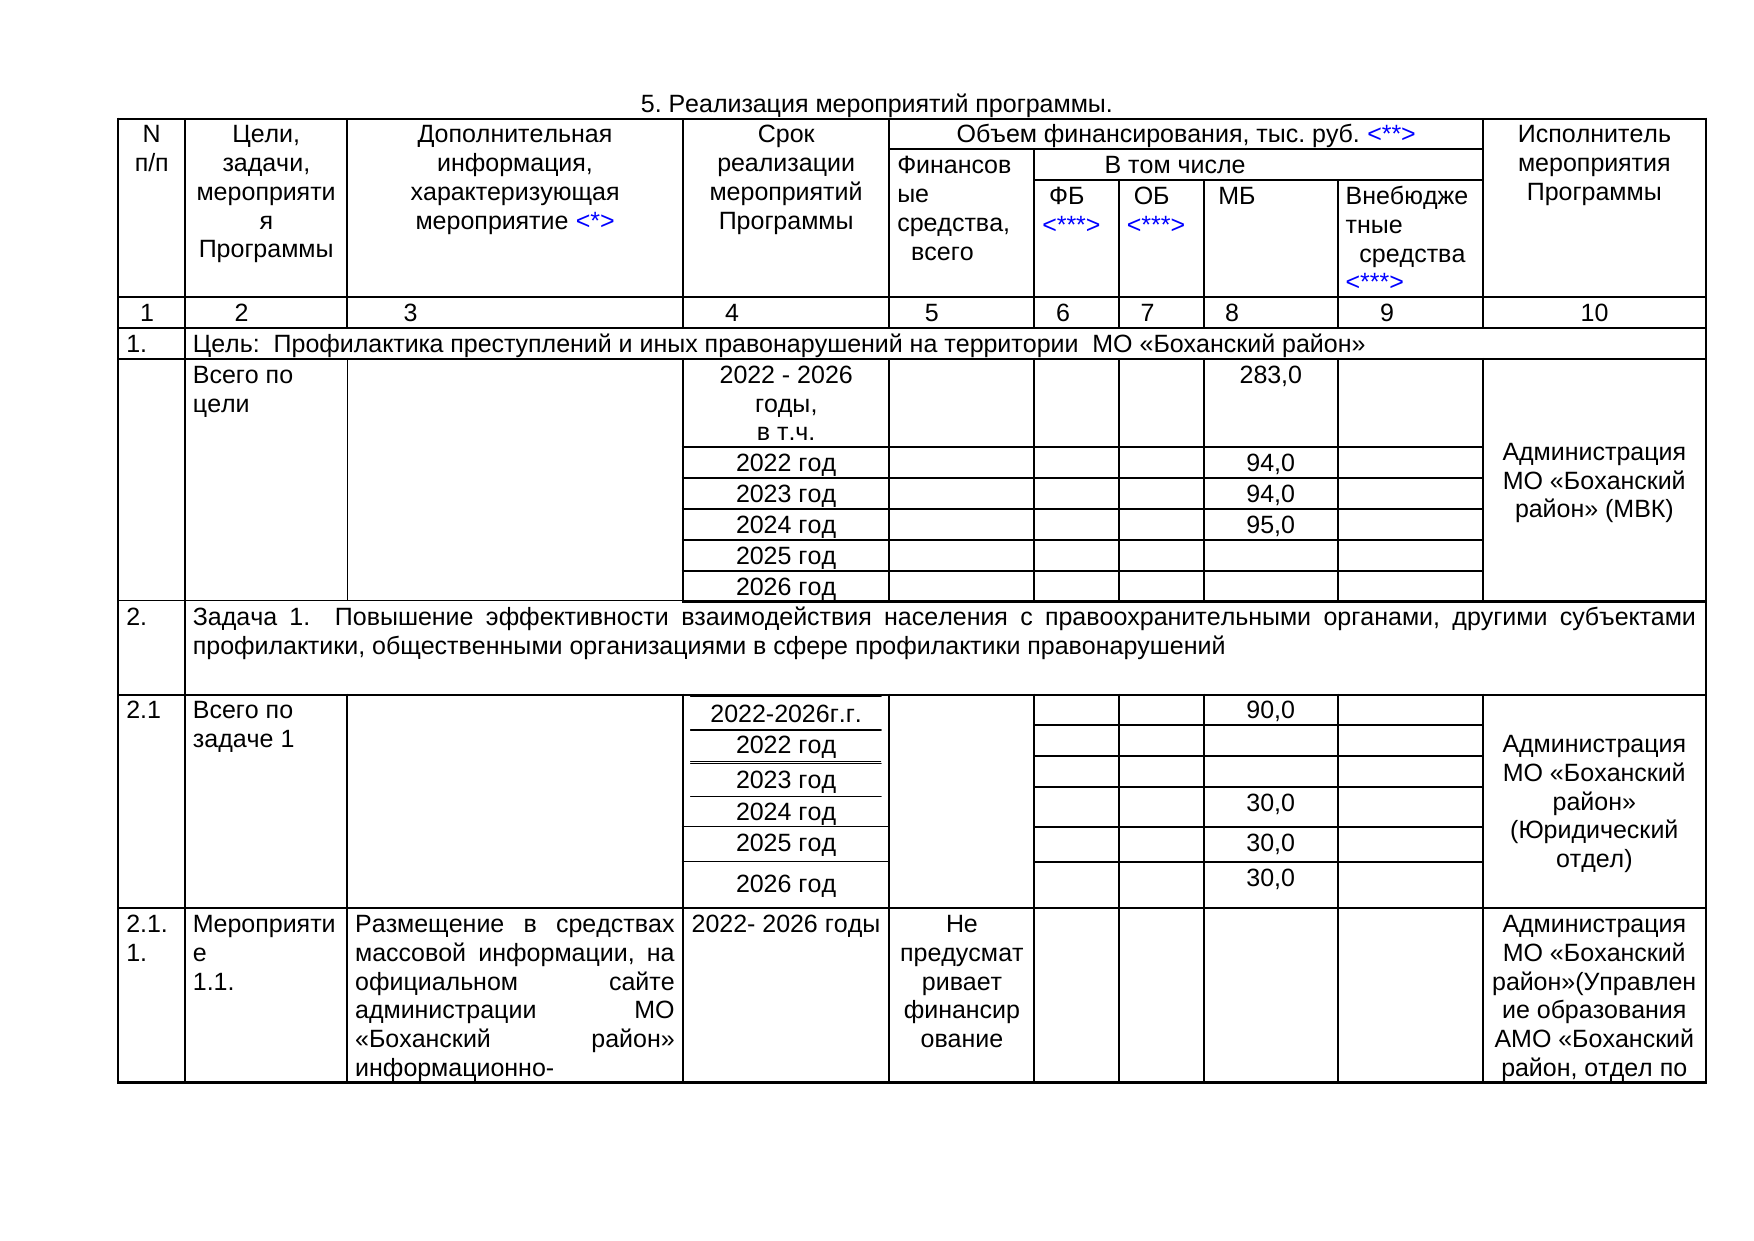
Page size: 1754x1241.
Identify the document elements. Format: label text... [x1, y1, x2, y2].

table_header Срок реализации мероприятий Программы [684, 120, 888, 296]
table_cell [1339, 909, 1482, 1081]
table_cell [1339, 541, 1482, 569]
table_cell В том числе [1035, 150, 1482, 179]
table_cell 2 [186, 298, 346, 327]
table_cell 283,0 [1205, 360, 1337, 446]
table_cell 95,0 [1205, 510, 1337, 539]
table_cell 2. [119, 601, 184, 693]
table_cell [1339, 863, 1482, 907]
table_cell 2026 год [684, 572, 888, 600]
table_cell [890, 696, 1033, 907]
table_cell 2022-2026г.г. 2022 год 2023 год 2024 год [684, 696, 888, 826]
table_cell 90,0 [1205, 696, 1337, 724]
table_cell Администрация МО «Боханский район» (МВК) [1484, 360, 1705, 600]
table_cell 8 [1205, 298, 1337, 327]
table_cell [1035, 541, 1118, 569]
table_cell 2.1 [119, 696, 184, 907]
table_cell [890, 572, 1033, 600]
table_cell Цель: Профилактика преступлений и иных правонарушений на территории МО «Боханский район» [186, 329, 1705, 358]
table_cell [348, 696, 682, 907]
table_cell [119, 360, 184, 600]
table_cell 2022- 2026 годы [684, 909, 888, 1081]
table_cell [1205, 572, 1337, 600]
table_cell [1035, 726, 1118, 755]
text 5. Реализация мероприятий программы. [118, 89, 1636, 117]
table_cell Всего по задаче 1 [186, 696, 346, 907]
table_cell 94,0 [1205, 479, 1337, 508]
table_cell МБ [1205, 181, 1337, 296]
table_cell 9 [1339, 298, 1482, 327]
table_cell Задача 1. Повышение эффективности взаимодействия населения с правоохранительными органами, другими субъектами профилактики, общественными организациями в сфере профилактики правонарушений [186, 601, 1705, 693]
table_cell [890, 360, 1033, 446]
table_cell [1484, 909, 1705, 1081]
table_cell [1120, 510, 1203, 539]
table_cell ФБ <***> [1035, 181, 1118, 296]
table_cell [1120, 541, 1203, 569]
table_cell [1035, 696, 1118, 724]
table_cell [1120, 863, 1203, 907]
table_cell ОБ <***> [1120, 181, 1203, 296]
table_cell [1035, 788, 1118, 826]
table_cell [1205, 726, 1337, 755]
table_cell 6 [1035, 298, 1118, 327]
table_header Исполнитель мероприятия Программы [1484, 120, 1705, 296]
table_cell [1120, 696, 1203, 724]
table_cell Внебюджетные средства <***> [1339, 181, 1482, 296]
table_cell [1035, 360, 1118, 446]
table_cell 94,0 [1205, 448, 1337, 477]
table_cell [1120, 479, 1203, 508]
table_cell 2.1.1. [119, 909, 184, 1081]
table_cell 1 [119, 298, 184, 327]
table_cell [890, 909, 1033, 1081]
table_cell 2023 год [684, 479, 888, 508]
table_cell [1339, 572, 1482, 600]
table_cell [1035, 863, 1118, 907]
table_cell [1120, 909, 1203, 1081]
table_cell [1035, 757, 1118, 786]
table_cell [1120, 360, 1203, 446]
table_cell [890, 510, 1033, 539]
table_cell [1120, 757, 1203, 786]
table_cell 2022 год [684, 448, 888, 477]
table_cell [1339, 479, 1482, 508]
table_cell [890, 448, 1033, 477]
table_cell Финансовые средства, всего [890, 150, 1033, 296]
table_cell 2025 год [684, 541, 888, 569]
table_cell 30,0 [1205, 828, 1337, 861]
table_cell 1. [119, 329, 184, 358]
table_cell [1339, 757, 1482, 786]
table_cell 30,0 [1205, 863, 1337, 907]
table_cell 3 [348, 298, 682, 327]
table_cell Мероприятие 1.1. [186, 909, 346, 1081]
table_cell [1035, 479, 1118, 508]
table_cell 2022 - 2026 годы, в т.ч. [684, 360, 888, 446]
table_cell 2026 год [684, 862, 888, 907]
table_header N п/п [119, 120, 184, 296]
table_cell [890, 541, 1033, 569]
table_cell [1205, 541, 1337, 569]
table_cell 7 [1120, 298, 1203, 327]
table_cell Администрация МО «Боханский район» (Юридический отдел) [1484, 696, 1705, 907]
table_header Цели, задачи, мероприятия Программы [186, 120, 346, 296]
table_cell [1035, 572, 1118, 600]
table_cell [1339, 828, 1482, 861]
table_cell [1339, 510, 1482, 539]
table_header Дополнительная информация, характеризующая мероприятие <*> [348, 120, 682, 296]
table_cell [1205, 757, 1337, 786]
table_header Объем финансирования, тыс. руб. <**> [890, 120, 1482, 148]
table_cell 5 [890, 298, 1033, 327]
table_cell [1120, 828, 1203, 861]
table_cell [1035, 448, 1118, 477]
table_cell Всего по цели [186, 360, 347, 600]
table_cell 2024 год [684, 510, 888, 539]
table_cell [1120, 572, 1203, 600]
table_cell 4 [684, 298, 888, 327]
table_cell [1120, 726, 1203, 755]
table_cell [1035, 909, 1118, 1081]
table_cell [1205, 909, 1337, 1081]
table_cell [1339, 448, 1482, 477]
table_cell 10 [1484, 298, 1705, 327]
table_cell [1035, 510, 1118, 539]
table_cell 2025 год [684, 827, 888, 861]
table_cell [348, 360, 682, 600]
table_cell 30,0 [1205, 788, 1337, 826]
table_cell [1339, 360, 1482, 446]
table_cell [1035, 828, 1118, 861]
table_cell [1120, 448, 1203, 477]
table_cell [890, 479, 1033, 508]
table_cell [1339, 788, 1482, 826]
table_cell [348, 909, 682, 1081]
table_cell [1339, 726, 1482, 755]
table_cell [1120, 788, 1203, 826]
table_cell [1339, 696, 1482, 724]
